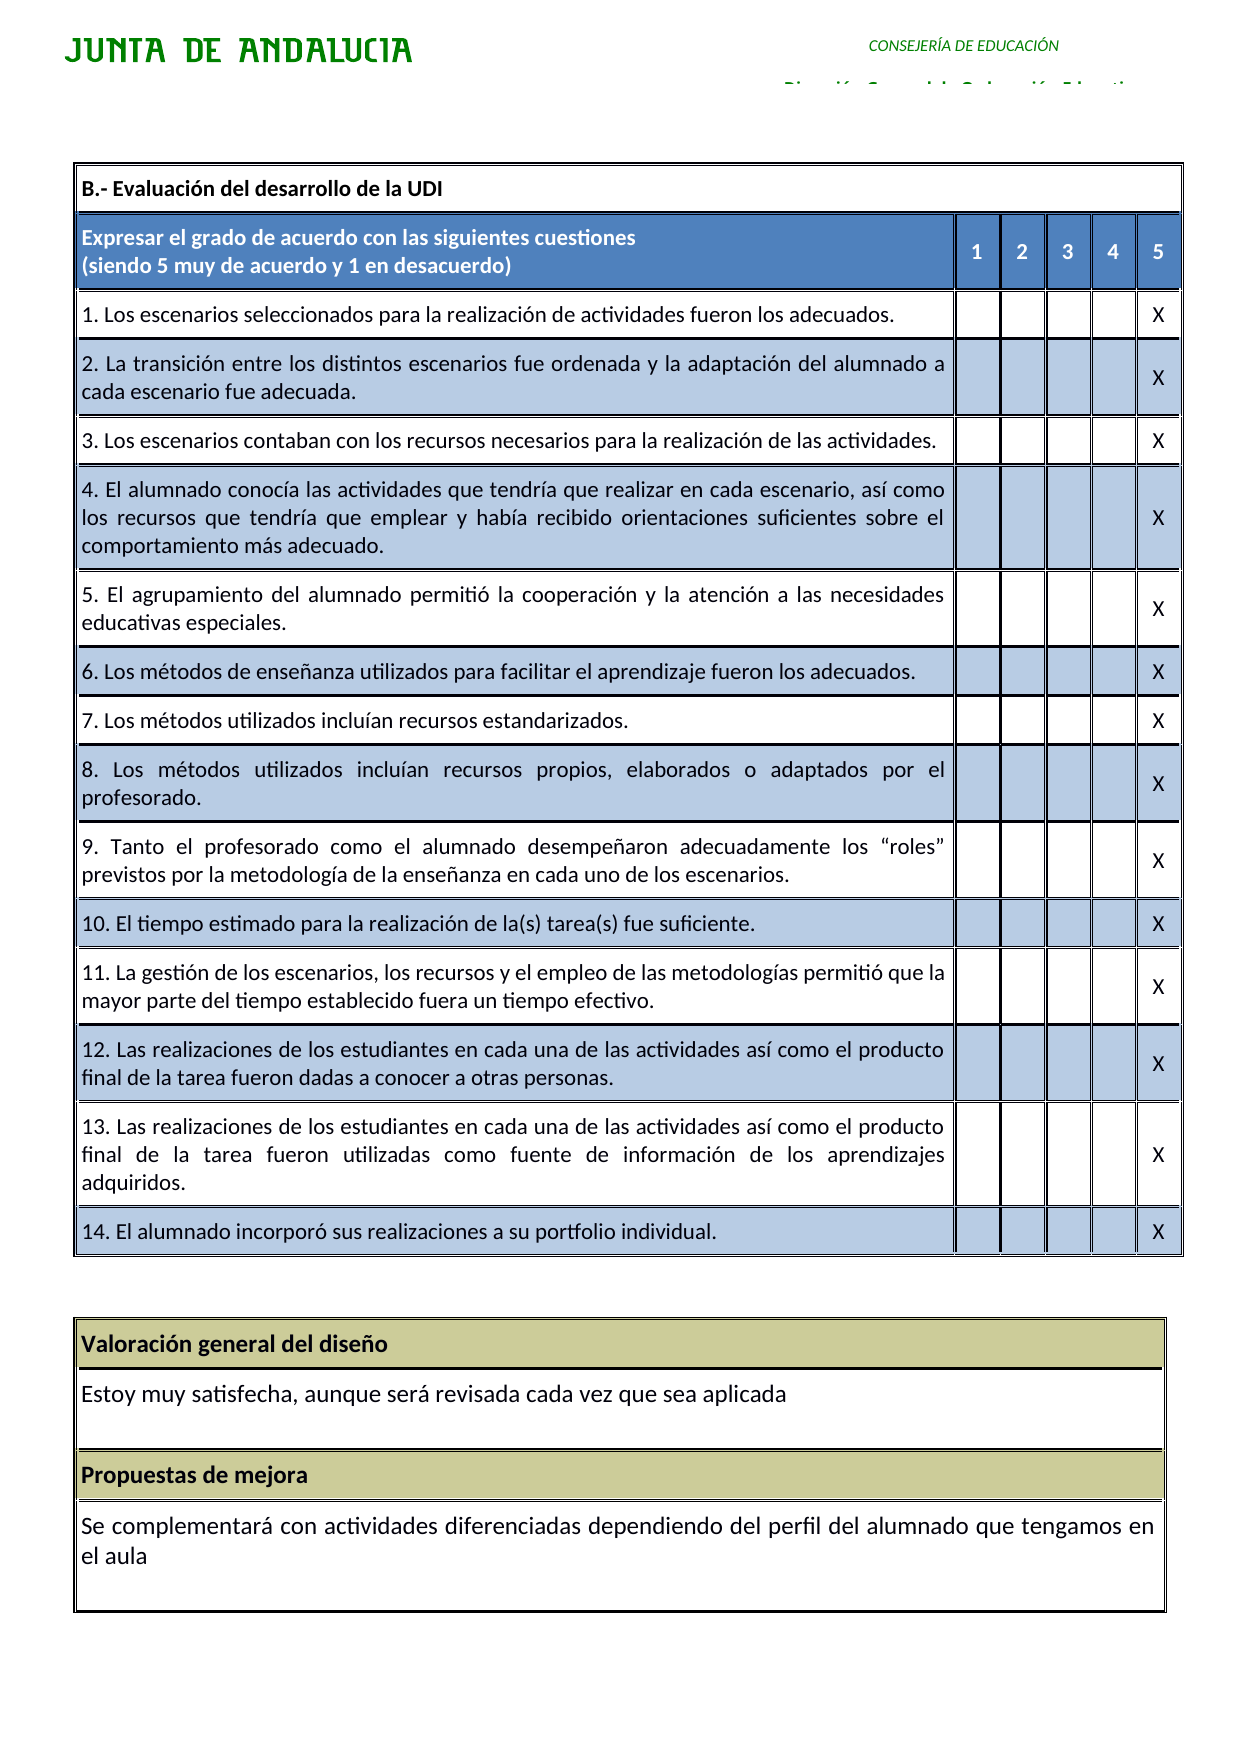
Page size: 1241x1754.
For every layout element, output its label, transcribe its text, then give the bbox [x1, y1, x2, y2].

table_header B.- Evaluación del desarrollo de la UDI [77, 166, 1181, 211]
table_cell [957, 697, 999, 743]
table_cell [1093, 949, 1135, 1023]
table_cell X [1138, 820, 1181, 897]
table_cell [1002, 467, 1044, 568]
table_cell 14. El alumnado incorporó sus realizaciones a su portfolio individual. [75, 1205, 955, 1254]
table_cell X [1138, 463, 1181, 568]
table_cell [1002, 746, 1044, 820]
table_cell [1048, 746, 1090, 820]
table_header Valoración general del diseño [77, 1320, 1164, 1367]
table_cell 5 [1138, 211, 1181, 288]
table_cell [1048, 648, 1090, 694]
table_cell [1091, 1208, 1137, 1254]
table_cell 1. Los escenarios seleccionados para la realización de actividades fueron los adecuados. [77, 288, 953, 337]
table_cell Estoy muy satisfecha, aunque será revisada cada vez que sea aplicada [77, 1367, 1164, 1448]
table_cell [1048, 572, 1090, 645]
table_cell [1048, 949, 1090, 1023]
table_cell 2 [1002, 215, 1044, 288]
table_cell [1048, 1103, 1090, 1205]
table_cell [1048, 900, 1090, 946]
table_cell [1093, 292, 1135, 337]
table_cell [1093, 1103, 1135, 1205]
table_cell 5. El agrupamiento del alumnado permitió la cooperación y la atención a las necesidades educativas especiales. [77, 568, 953, 645]
table_cell X [1138, 694, 1181, 743]
table_cell X [1138, 645, 1181, 694]
table_cell 11. La gestión de los escenarios, los recursos y el empleo de las metodologías permitió que la mayor parte del tiempo establecido fuera un tiempo efectivo. [75, 946, 955, 1023]
table_cell [957, 746, 999, 820]
table_cell X [1138, 568, 1181, 645]
table_cell [957, 418, 999, 463]
table_cell [957, 292, 999, 337]
table_cell [1048, 340, 1090, 414]
table_cell [1093, 823, 1135, 897]
table_cell 12. Las realizaciones de los estudiantes en cada una de las actividades así como el producto final de la tarea fueron dadas a conocer a otras personas. [75, 1023, 953, 1100]
table_cell [955, 1208, 1000, 1254]
table_cell [1093, 467, 1135, 568]
table_cell X [1137, 897, 1182, 946]
table_cell X [1138, 1023, 1182, 1100]
table_cell 6. Los métodos de enseñanza utilizados para facilitar el aprendizaje fueron los adecuados. [77, 645, 953, 694]
table_cell Se complementará con actividades diferenciadas dependiendo del perfil del alumnado que tengamos en el aula [77, 1499, 1164, 1610]
table_cell [1002, 1103, 1044, 1205]
table_cell [1093, 746, 1135, 820]
table_cell [1093, 900, 1135, 946]
table_cell [1093, 1026, 1135, 1100]
table_cell 13. Las realizaciones de los estudiantes en cada una de las actividades así como el producto final de la tarea fueron utilizadas como fuente de información de los aprendizajes adquiridos. [75, 1100, 955, 1205]
table_cell X [1138, 414, 1181, 463]
table_cell X [1138, 288, 1181, 337]
table_cell [1000, 1205, 1046, 1254]
table_cell [1048, 697, 1090, 743]
table_cell [1002, 697, 1044, 743]
table_cell 1 [957, 215, 999, 288]
table_cell [957, 900, 999, 946]
table_cell Expresar el grado de acuerdo con las siguientes cuestiones (siendo 5 muy de acuerdo y 1 en desacuerdo) [77, 211, 953, 288]
table_cell [1093, 418, 1135, 463]
table_cell [1002, 648, 1044, 694]
table_cell 3. Los escenarios contaban con los recursos necesarios para la realización de las actividades. [77, 414, 953, 463]
table_cell [1002, 823, 1044, 897]
table_cell 4. El alumnado conocía las actividades que tendría que realizar en cada escenario, así como los recursos que tendría que emplear y había recibido orientaciones suficientes sobre el comportamiento más adecuado. [77, 463, 953, 568]
table_cell [1002, 949, 1044, 1023]
table_cell X [1137, 1100, 1182, 1205]
table_cell Propuestas de mejora [77, 1448, 1164, 1498]
table_cell [1002, 900, 1044, 946]
table_cell [1002, 292, 1044, 337]
table_cell [1002, 572, 1044, 645]
table_cell [957, 949, 999, 1023]
table_cell [1002, 340, 1044, 414]
table_cell [1093, 697, 1135, 743]
table_cell [1093, 340, 1135, 414]
table_cell 7. Los métodos utilizados incluían recursos estandarizados. [77, 694, 953, 743]
table_cell [1048, 467, 1090, 568]
table_cell [1002, 418, 1044, 463]
table_cell [957, 648, 999, 694]
table_cell X [1137, 946, 1182, 1023]
table_cell 2. La transición entre los distintos escenarios fue ordenada y la adaptación del alumnado a cada escenario fue adecuada. [77, 337, 953, 414]
table_cell 3 [1048, 215, 1090, 288]
table_cell 10. El tiempo estimado para la realización de la(s) tarea(s) fue suficiente. [75, 897, 955, 946]
table_cell [957, 1026, 999, 1100]
table_cell [1048, 418, 1090, 463]
table_cell 8. Los métodos utilizados incluían recursos propios, elaborados o adaptados por el profesorado. [75, 743, 953, 820]
table_cell 9. Tanto el profesorado como el alumnado desempeñaron adecuadamente los “roles” previstos por la metodología de la enseñanza en cada uno de los escenarios. [77, 820, 953, 897]
table_cell [1002, 1026, 1044, 1100]
table_cell [957, 572, 999, 645]
table_cell [1093, 572, 1135, 645]
table_cell [1046, 1208, 1091, 1254]
table_cell [957, 1103, 999, 1205]
table_cell 4 [1093, 215, 1135, 288]
table_cell [1048, 823, 1090, 897]
table_cell [1048, 1026, 1090, 1100]
table_cell [1093, 648, 1135, 694]
table_cell [1048, 292, 1090, 337]
table_cell [957, 823, 999, 897]
table_cell X [1138, 337, 1181, 414]
table_cell X [1137, 1205, 1182, 1254]
table_cell [957, 340, 999, 414]
table_cell X [1138, 743, 1182, 820]
table_cell [957, 467, 999, 568]
